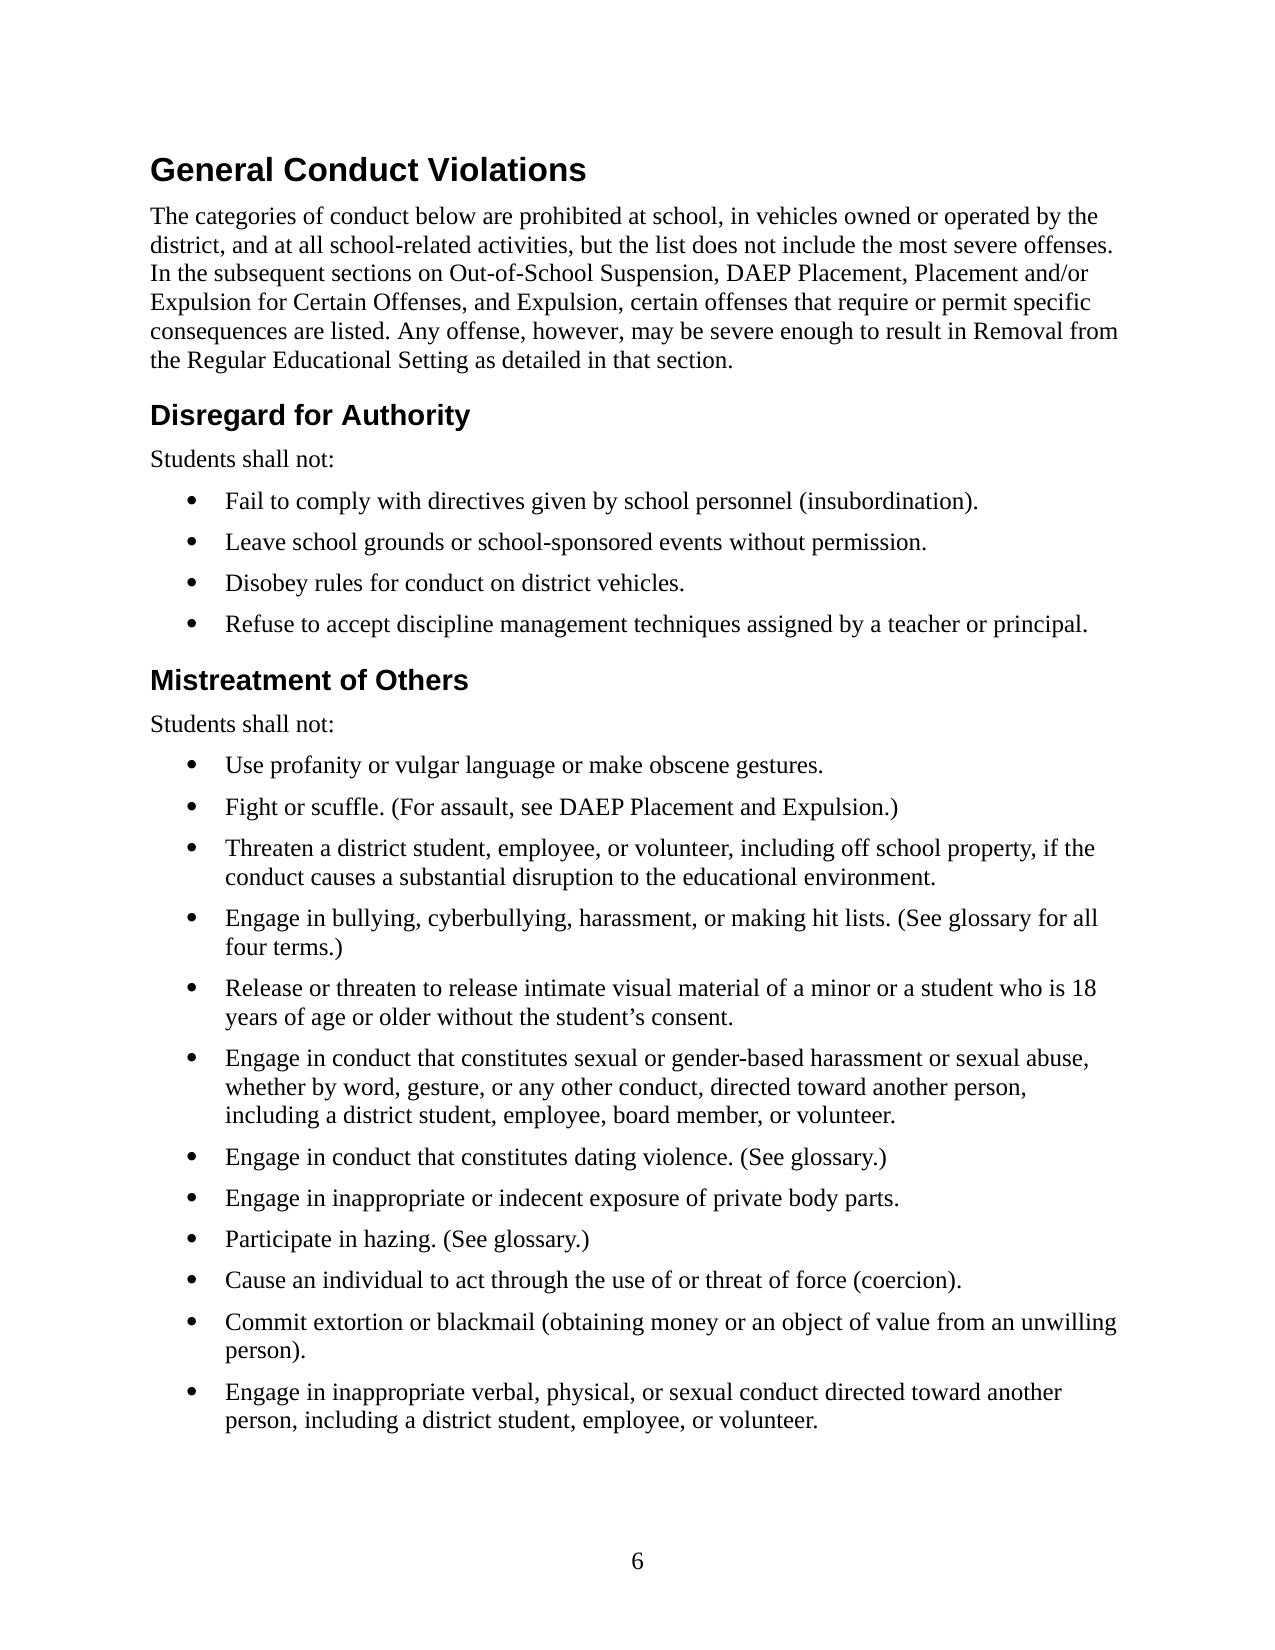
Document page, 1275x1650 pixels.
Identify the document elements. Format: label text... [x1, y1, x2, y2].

list Engage in bullying, cyberbullying, harassment, or making hit lists. (See glossary for all four terms.) [187, 903, 1125, 961]
text The categories of conduct below are prohibited at school, in vehicles owned or operated by the district, and at all school-related activities, but the list does not include the most severe offenses. In the subsequent sections on Out-of-School Suspension, DAEP Placement, Placement and/or Expulsion for Certain Offenses, and Expulsion, certain offenses that require or permit specific consequences are listed. Any offense, however, may be severe enough to result in Removal from the Regular Educational Setting as detailed in that section. [150, 201, 1125, 373]
list Fight or scuffle. (For assault, see DAEP Placement and Expulsion.) [187, 792, 1125, 821]
subtitle General Conduct Violations [150, 150, 1125, 188]
list Fail to comply with directives given by school personnel (insubordination). [187, 486, 1125, 514]
text Students shall not: [150, 709, 1125, 738]
list Disobey rules for conduct on district vehicles. [187, 568, 1125, 597]
subtitle Disregard for Authority [150, 398, 1125, 432]
list Cause an individual to act through the use of or threat of force (coercion). [187, 1266, 1125, 1294]
list Use profanity or vulgar language or make obscene gestures. [187, 751, 1125, 779]
list Leave school grounds or school-sponsored events without permission. [187, 527, 1125, 556]
list Threaten a district student, employee, or volunteer, including off school property, if the conduct causes a substantial disruption to the educational environment. [187, 833, 1125, 891]
list Engage in inappropriate or indecent exposure of private body parts. [187, 1183, 1125, 1212]
list Engage in conduct that constitutes sexual or gender-based harassment or sexual abuse, whether by word, gesture, or any other conduct, directed toward another person, including a district student, employee, board member, or volunteer. [187, 1043, 1125, 1129]
list Engage in inappropriate verbal, physical, or sexual conduct directed toward another person, including a district student, employee, or volunteer. [187, 1377, 1125, 1434]
list Commit extortion or blackmail (obtaining money or an object of value from an unwilling person). [187, 1307, 1125, 1364]
subtitle Mistreatment of Others [150, 663, 1125, 697]
list Engage in conduct that constitutes dating violence. (See glossary.) [187, 1142, 1125, 1171]
text Students shall not: [150, 444, 1125, 473]
list Participate in hazing. (See glossary.) [187, 1224, 1125, 1253]
list Release or threaten to release intimate visual material of a minor or a student who is 18 years of age or older without the student’s consent. [187, 973, 1125, 1031]
list Refuse to accept discipline management techniques assigned by a teacher or principal. [187, 609, 1125, 638]
